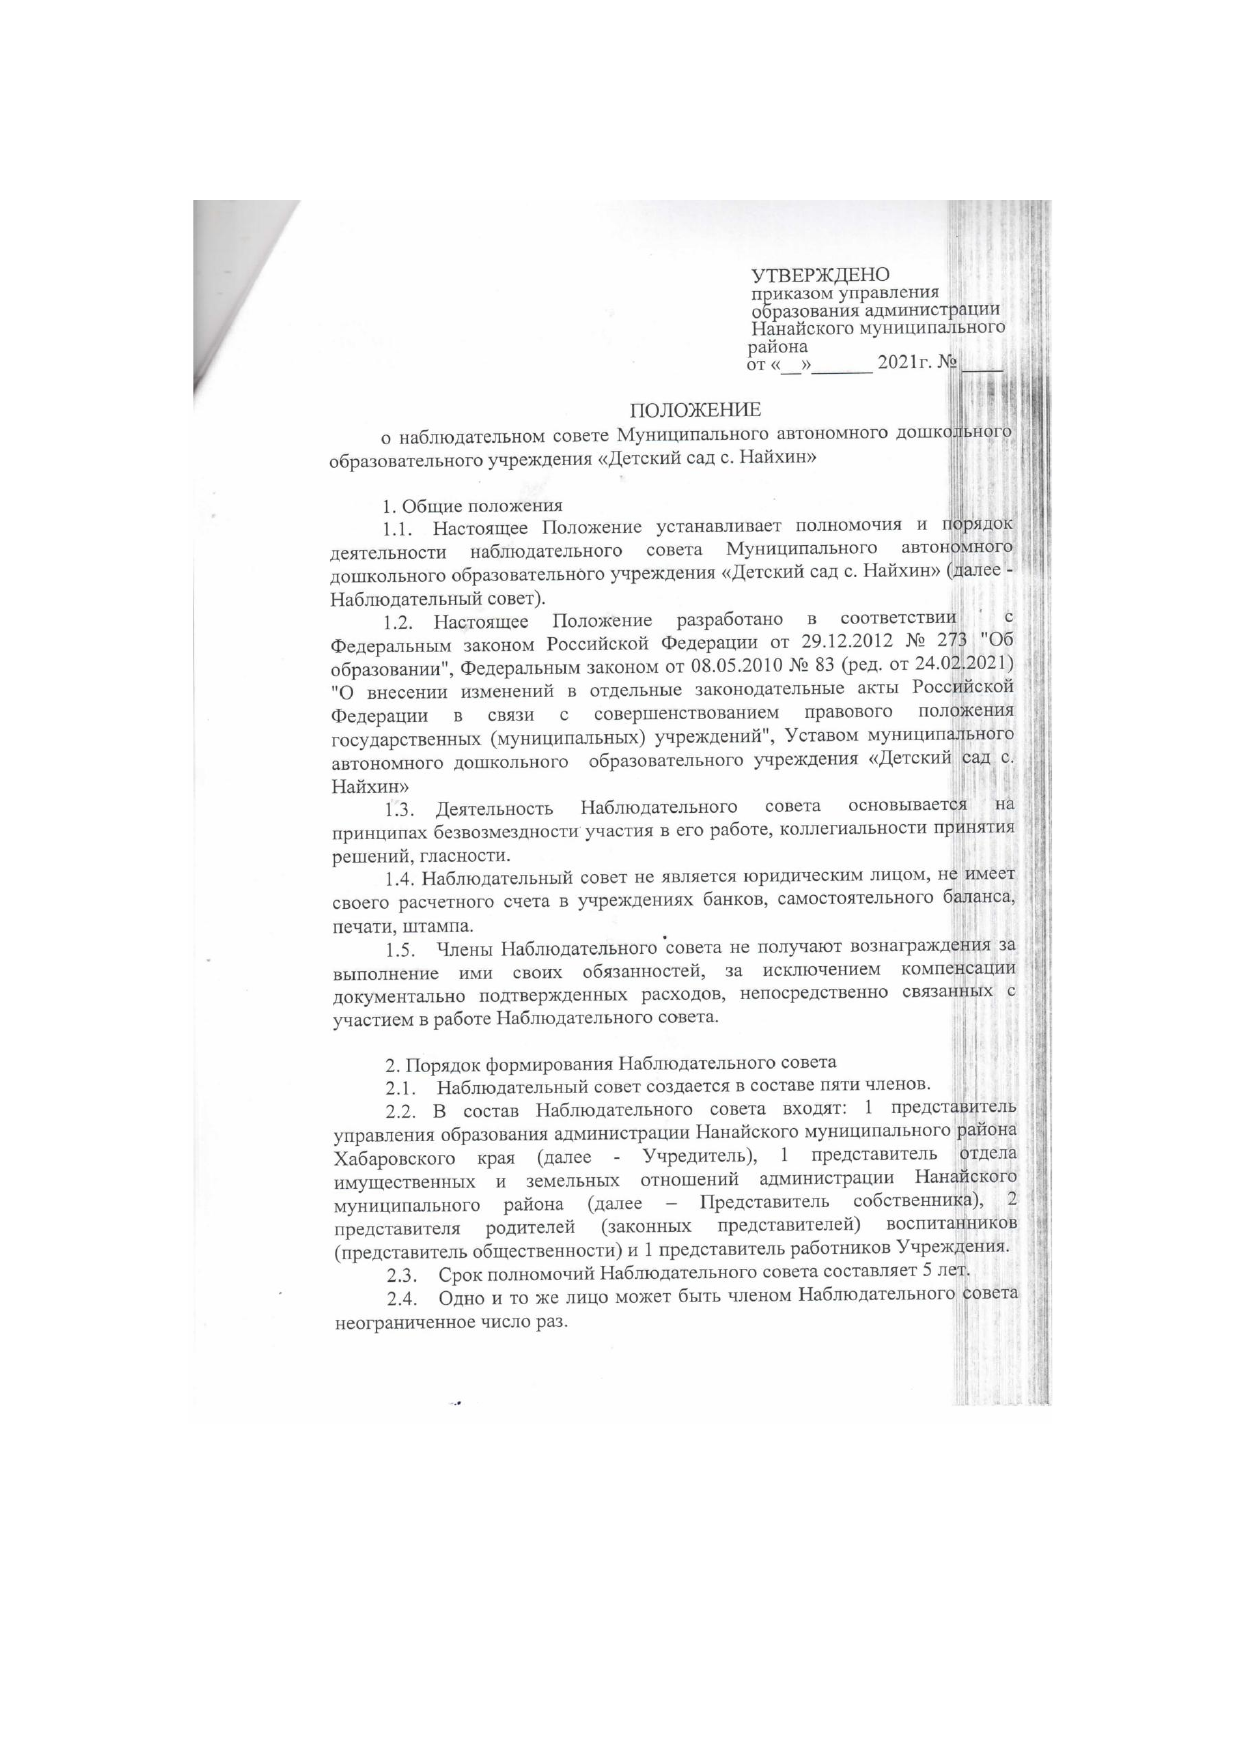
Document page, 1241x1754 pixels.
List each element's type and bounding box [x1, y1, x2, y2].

picture [187, 200, 1053, 1424]
